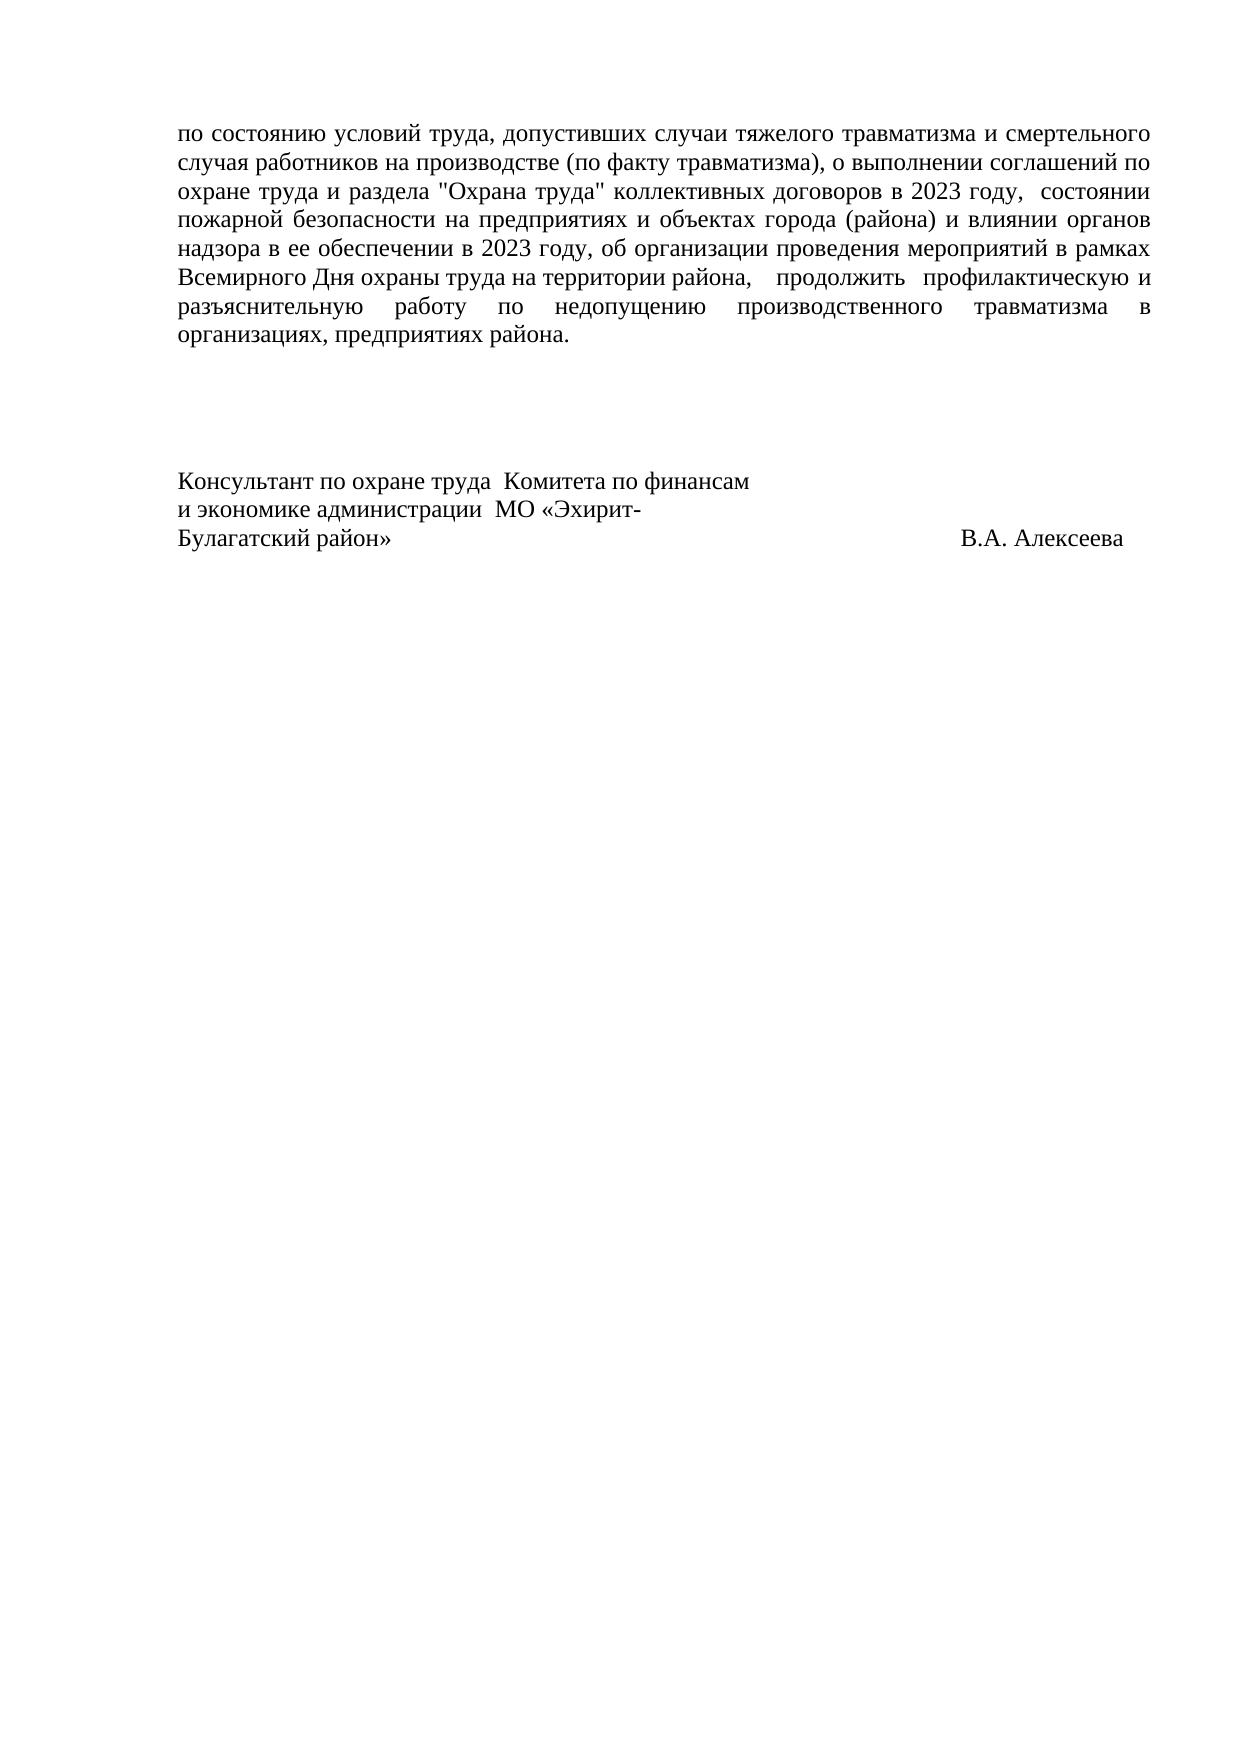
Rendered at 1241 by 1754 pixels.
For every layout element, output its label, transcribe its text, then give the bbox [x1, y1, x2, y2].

text Консультант по охране труда Комитета по финансам [177, 466, 1196, 494]
text и экономике администрации МО «Эхирит- [177, 494, 1196, 523]
text Булагатский район» В.А. Алексеева [177, 523, 1196, 552]
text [177, 118, 1152, 348]
